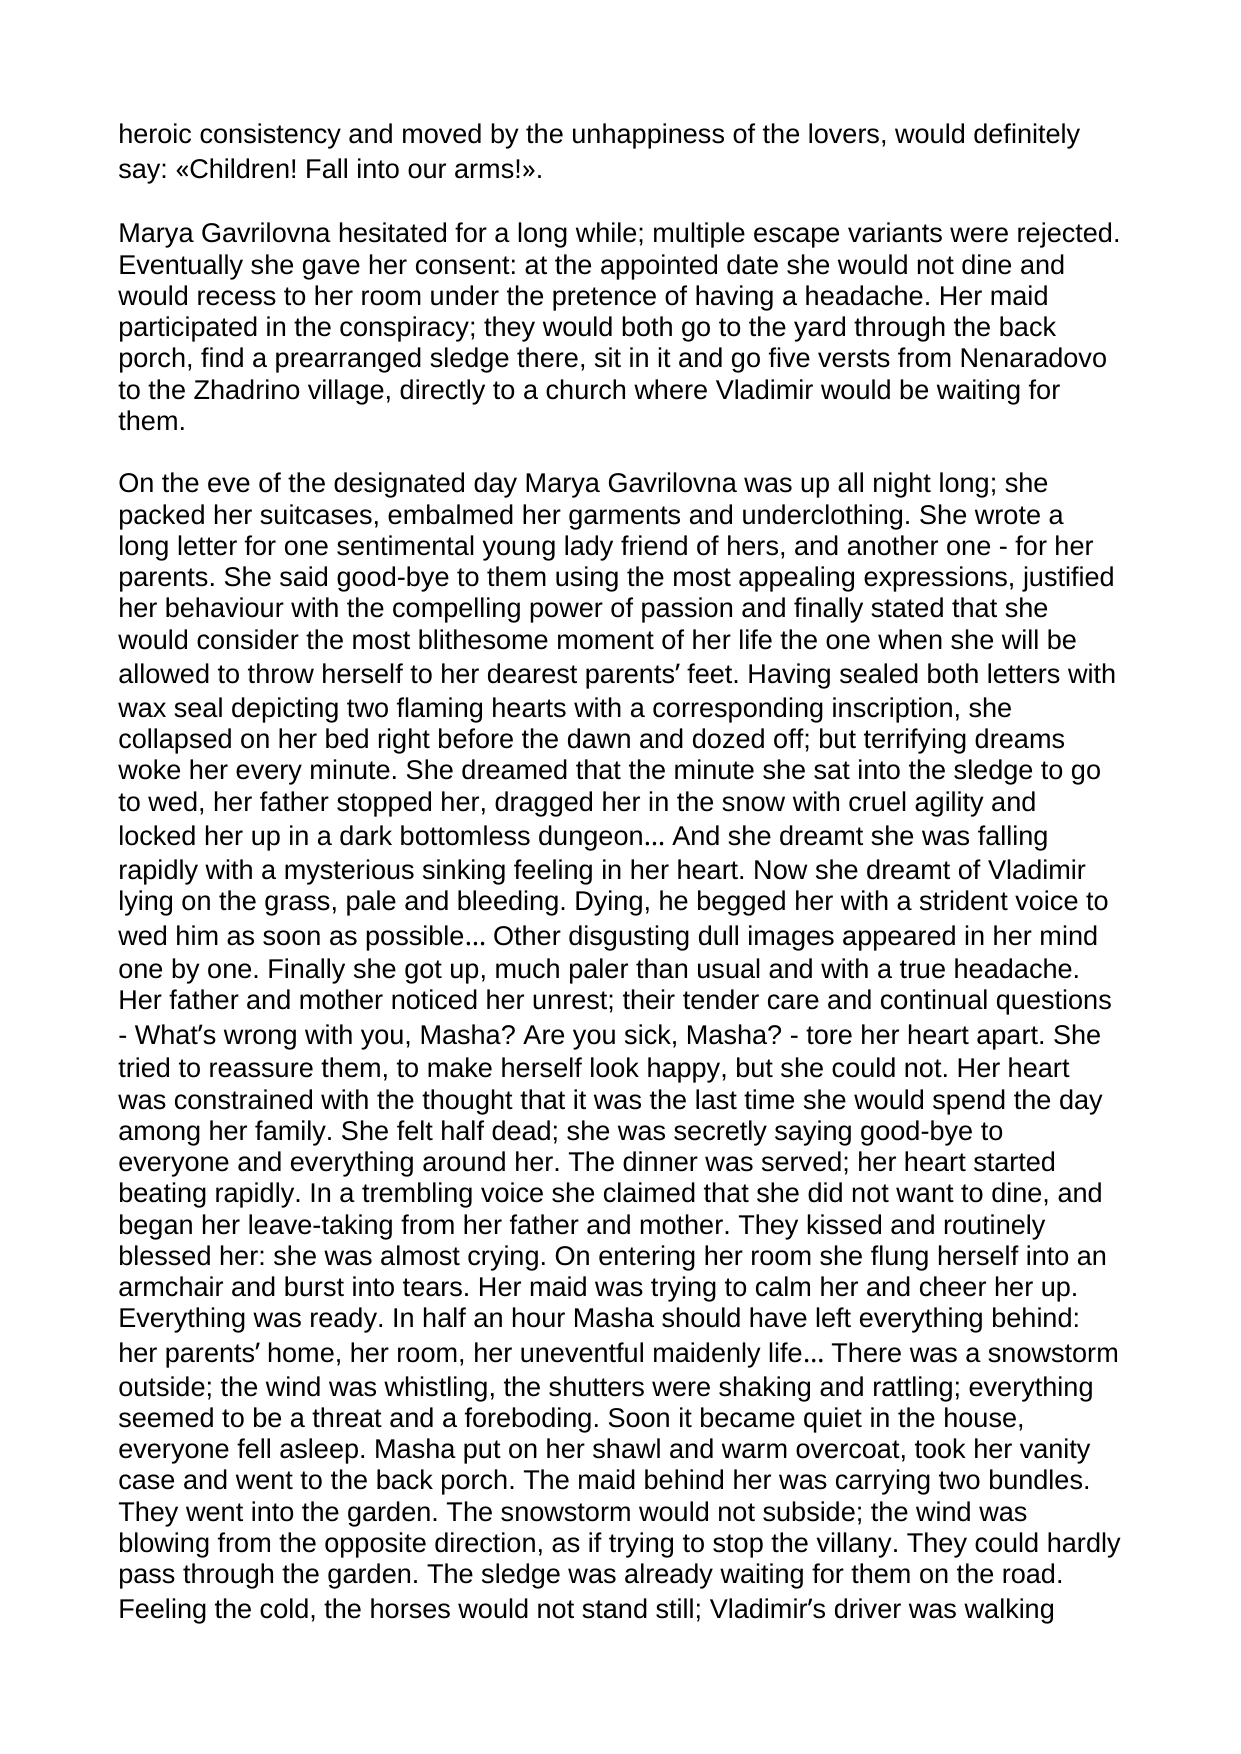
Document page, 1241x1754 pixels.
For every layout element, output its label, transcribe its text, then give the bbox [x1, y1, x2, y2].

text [118, 467, 1122, 1626]
text Marya Gavrilovna hesitated for a long while; multiple escape variants were rejected. Eventually she gave her consent: at the appointed date she would not dine and would recess to her room under the pretence of having a headache. Her maid participated in the conspiracy; they would both go to the yard through the back porch, find a prearranged sledge there, sit in it and go five versts from Nenaradovo to the Zhadrino village, directly to a church where Vladimir would be waiting for them. [118, 217, 1122, 436]
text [118, 118, 1122, 186]
